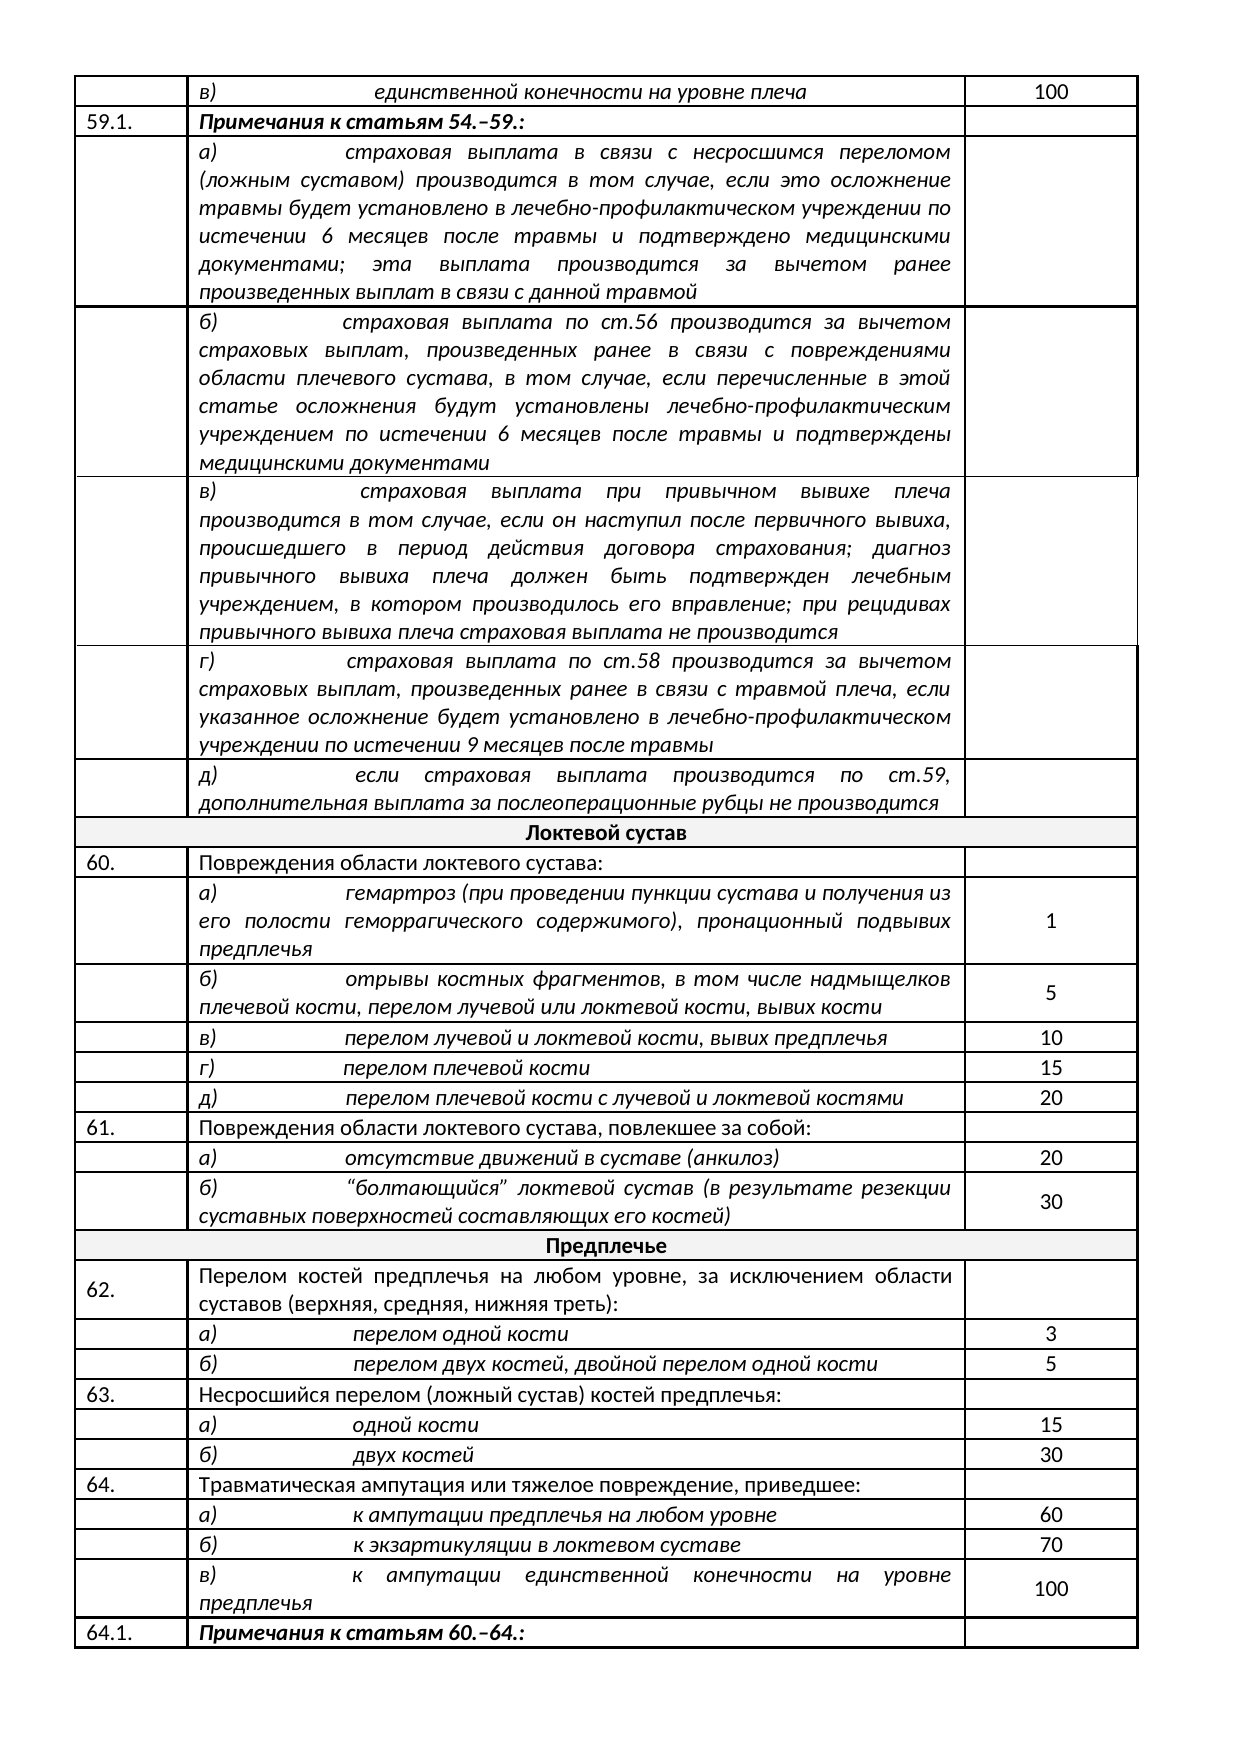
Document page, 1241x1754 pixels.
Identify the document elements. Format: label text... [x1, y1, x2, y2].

table_cell 63. [76, 1380, 186, 1408]
table_cell [76, 308, 186, 476]
table_cell а) к ампутации предплечья на любом уровне [189, 1500, 964, 1528]
table_cell д) если страховая выплата производится по ст.59, дополнительная выплата за послеоперационные рубцы не производится [189, 760, 964, 816]
table_cell [76, 1500, 186, 1528]
table_cell д) перелом плечевой кости с лучевой и локтевой костями [189, 1083, 964, 1111]
table_cell 30 [966, 1440, 1136, 1468]
table_cell 60. [76, 848, 186, 876]
table_cell [76, 878, 186, 962]
table_cell 60 [966, 1500, 1136, 1528]
table_cell в) перелом лучевой и локтевой кости, вывих предплечья [189, 1023, 964, 1051]
table_cell [76, 1053, 186, 1081]
table_cell [76, 760, 186, 816]
table_cell 100 [966, 1560, 1136, 1616]
table_cell а) страховая выплата в связи с несросшимся переломом (ложным суставом) производится в том случае, если это осложнение травмы будет установлено в лечебно-профилактическом учреждении по истечении 6 месяцев после травмы и подтверждено медицинскими документами; эта выплата производится за вычетом ранее произведенных выплат в связи с данной травмой [189, 137, 964, 305]
table_cell Примечания к статьям 60.–64.: [189, 1619, 964, 1646]
table_cell г) страховая выплата по ст.58 производится за вычетом страховых выплат, произведенных ранее в связи с травмой плеча, если указанное осложнение будет установлено в лечебно-профилактическом учреждении по истечении 9 месяцев после травмы [189, 646, 964, 758]
table_cell [76, 1320, 186, 1347]
table_cell [76, 1173, 186, 1229]
table_cell [966, 308, 1136, 476]
table_cell [76, 965, 186, 1021]
table_cell [76, 477, 186, 645]
table_cell [966, 137, 1136, 305]
table_cell Локтевой сустав [76, 818, 1136, 846]
table_cell Примечания к статьям 54.–59.: [189, 107, 964, 135]
table_cell 20 [966, 1083, 1136, 1111]
table_cell [966, 477, 1137, 645]
table_cell [966, 1113, 1136, 1141]
table_cell [76, 1350, 186, 1378]
table_cell а) одной кости [189, 1410, 964, 1438]
table_cell 100 [966, 77, 1136, 105]
table_cell [966, 1261, 1136, 1317]
table_cell [966, 1619, 1136, 1646]
table_cell [76, 1560, 186, 1616]
table_cell [76, 646, 186, 758]
table_cell 5 [966, 1350, 1136, 1378]
table_cell Перелом костей предплечья на любом уровне, за исключением области суставов (верхняя, средняя, нижняя треть): [189, 1261, 964, 1317]
table_cell 15 [966, 1053, 1136, 1081]
table_cell [76, 1083, 186, 1111]
table_cell [76, 1410, 186, 1438]
table_cell б) перелом двух костей, двойной перелом одной кости [189, 1350, 964, 1378]
table_cell Травматическая ампутация или тяжелое повреждение, приведшее: [189, 1470, 964, 1498]
table_cell а) отсутствие движений в суставе (анкилоз) [189, 1143, 964, 1171]
table_cell 64.1. [76, 1619, 186, 1646]
table_cell 62. [76, 1261, 186, 1317]
table_cell 30 [966, 1173, 1136, 1229]
table_cell [966, 107, 1136, 135]
table_cell [966, 848, 1136, 876]
table_cell 20 [966, 1143, 1136, 1171]
table_cell 10 [966, 1023, 1136, 1051]
table_cell [76, 1440, 186, 1468]
table_cell [966, 1470, 1136, 1498]
table_cell Несросшийся перелом (ложный сустав) костей предплечья: [189, 1380, 964, 1408]
table_cell б) двух костей [189, 1440, 964, 1468]
table_cell 5 [966, 965, 1136, 1021]
table_cell а) перелом одной кости [189, 1320, 964, 1347]
table_cell в) страховая выплата при привычном вывихе плеча производится в том случае, если он наступил после первичного вывиха, происшедшего в период действия договора страхования; диагноз привычного вывиха плеча должен быть подтвержден лечебным учреждением, в котором производилось его вправление; при рецидивах привычного вывиха плеча страховая выплата не производится [189, 477, 964, 645]
table_cell 61. [76, 1113, 186, 1141]
table_cell 15 [966, 1410, 1136, 1438]
table_cell [76, 137, 186, 305]
table_cell 64. [76, 1470, 186, 1498]
table_cell [966, 1380, 1136, 1408]
table_cell б) страховая выплата по ст.56 производится за вычетом страховых выплат, произведенных ранее в связи с повреждениями области плечевого сустава, в том случае, если перечисленные в этой статье осложнения будут установлены лечебно-профилактическим учреждением по истечении 6 месяцев после травмы и подтверждены медицинскими документами [189, 308, 964, 476]
table_cell 70 [966, 1530, 1136, 1558]
table_cell а) гемартроз (при проведении пункции сустава и получения из его полости геморрагического содержимого), пронационный подвывих предплечья [189, 878, 964, 962]
table_cell б) “болтающийся” локтевой сустав (в результате резекции суставных поверхностей составляющих его костей) [189, 1173, 964, 1229]
table_cell [76, 77, 186, 105]
table_cell [76, 1143, 186, 1171]
table_cell 1 [966, 878, 1136, 962]
table_cell [966, 646, 1136, 758]
table_cell б) отрывы костных фрагментов, в том числе надмыщелков плечевой кости, перелом лучевой или локтевой кости, вывих кости [189, 965, 964, 1021]
table_cell Повреждения области локтевого сустава: [189, 848, 964, 876]
table_cell Повреждения области локтевого сустава, повлекшее за собой: [189, 1113, 964, 1141]
table_cell 59.1. [76, 107, 186, 135]
table_cell в) к ампутации единственной конечности на уровне предплечья [189, 1560, 964, 1616]
table_cell в) единственной конечности на уровне плеча [189, 77, 964, 105]
table_cell г) перелом плечевой кости [189, 1053, 964, 1081]
table_cell 3 [966, 1320, 1136, 1347]
table_cell [76, 1530, 186, 1558]
table_cell Предплечье [76, 1231, 1136, 1259]
table_cell б) к экзартикуляции в локтевом суставе [189, 1530, 964, 1558]
table_cell [966, 760, 1136, 816]
table_cell [76, 1023, 186, 1051]
